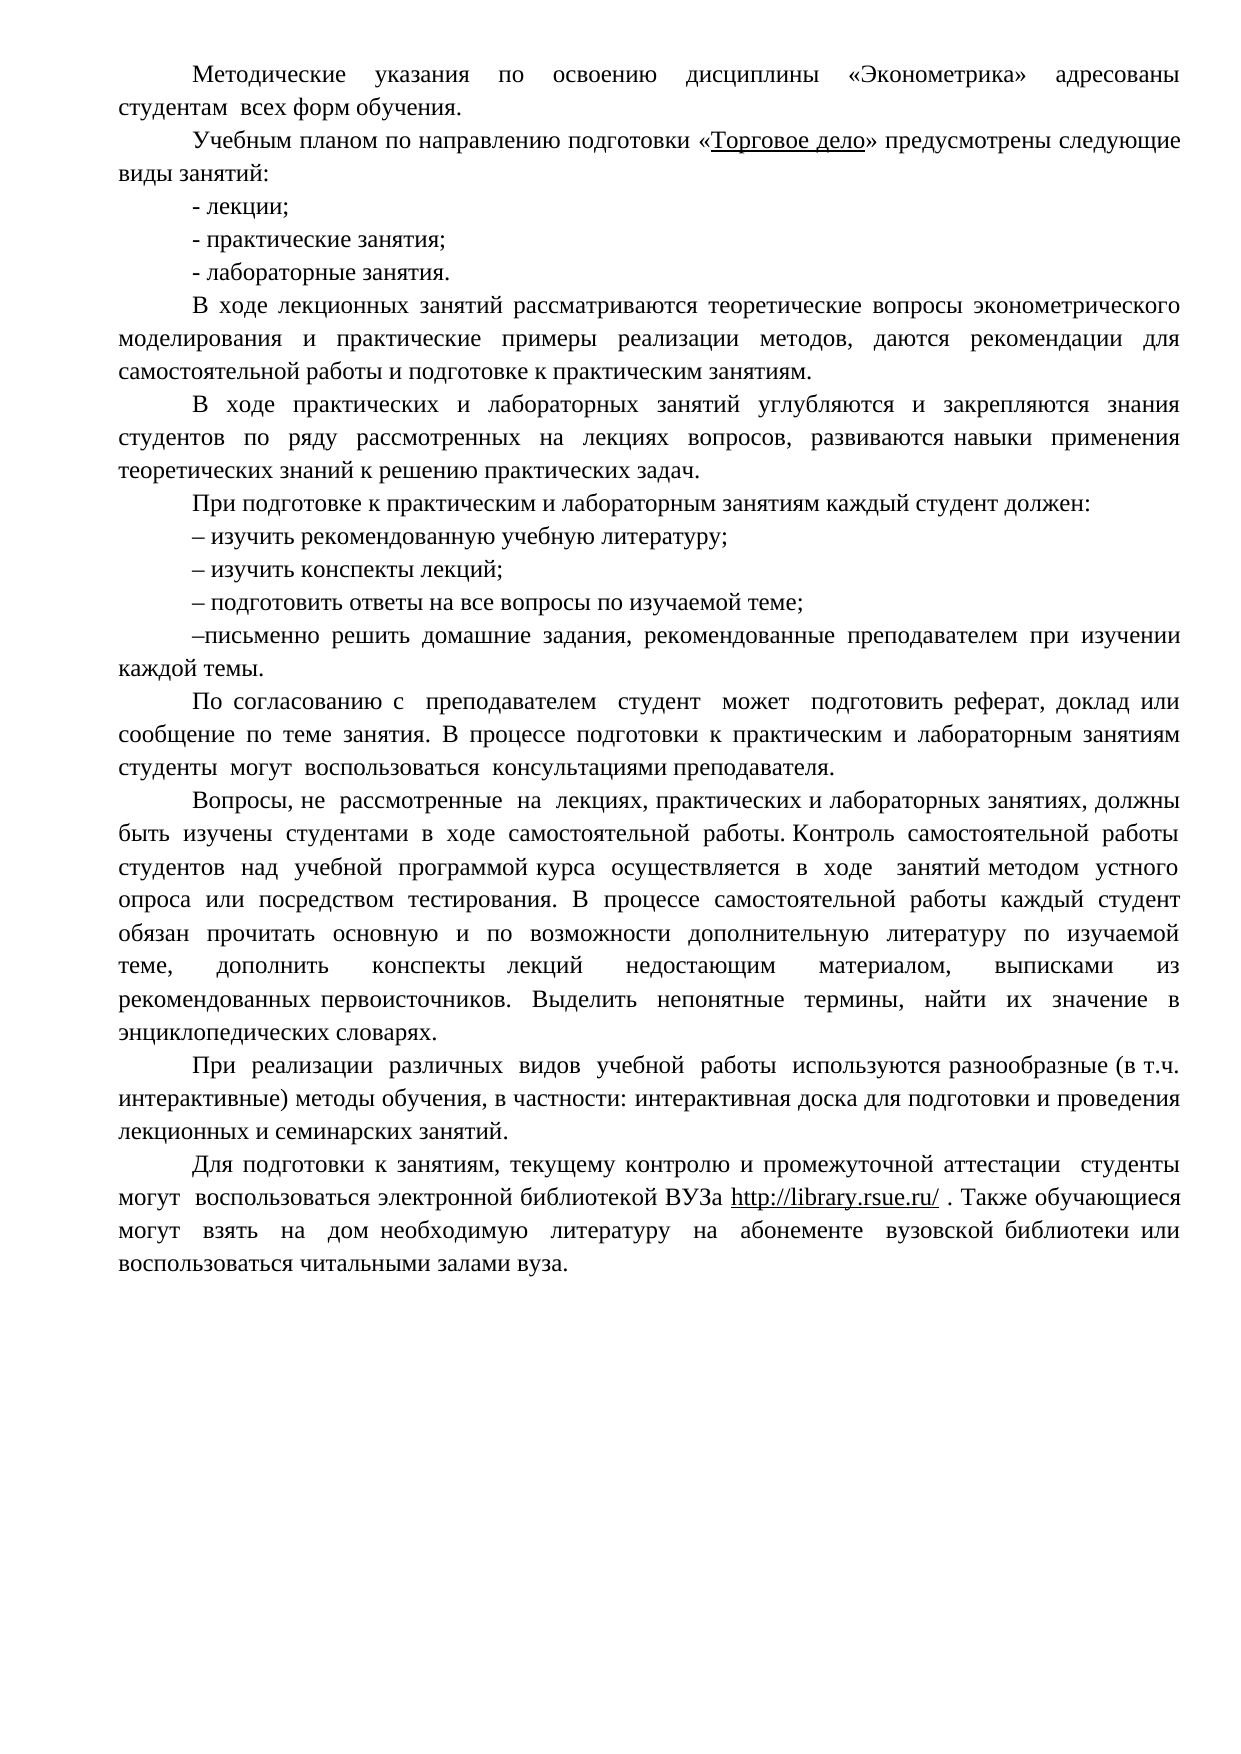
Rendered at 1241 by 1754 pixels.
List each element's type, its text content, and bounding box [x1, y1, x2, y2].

text Методические указания по освоению дисциплины «Эконометрика» адресованы студентам всех форм обучения. [118, 59, 1181, 121]
text Для подготовки к занятиям, текущему контролю и промежуточной аттестации студенты могут воспользоваться электронной библиотекой ВУЗа http://library.rsue.ru/ . Также обучающиеся могут взять на дом необходимую литературу на абонементе вузовской библиотеки или воспользоваться читальными залами вуза. [118, 1149, 1181, 1277]
text В ходе практических и лабораторных занятий углубляются и закрепляются знания студентов по ряду рассмотренных на лекциях вопросов, развиваются навыки применения теоретических знаний к решению практических задач. [118, 389, 1181, 484]
text – подготовить ответы на все вопросы по изучаемой теме; [118, 587, 1181, 616]
text Вопросы, не рассмотренные на лекциях, практических и лабораторных занятиях, должны быть изучены студентами в ходе самостоятельной работы. Контроль самостоятельной работы студентов над учебной программой курса осуществляется в ходе занятий методом устного опроса или посредством тестирования. В процессе самостоятельной работы каждый студент обязан прочитать основную и по возможности дополнительную литературу по изучаемой теме, дополнить конспекты лекций недостающим материалом, выписками из рекомендованных первоисточников. Выделить непонятные термины, найти их значение в энциклопедических словарях. [118, 786, 1181, 1045]
text В ходе лекционных занятий рассматриваются теоретические вопросы эконометрического моделирования и практические примеры реализации методов, даются рекомендации для самостоятельной работы и подготовке к практическим занятиям. [118, 290, 1181, 385]
text –письменно решить домашние задания, рекомендованные преподавателем при изучении каждой темы. [118, 620, 1181, 682]
text - практические занятия; [118, 224, 1181, 253]
text Учебным планом по направлению подготовки «Торговое дело» предусмотрены следующие виды занятий: [118, 125, 1181, 187]
text - лабораторные занятия. [118, 257, 1181, 286]
text – изучить конспекты лекций; [118, 554, 1181, 583]
text По согласованию с преподавателем студент может подготовить реферат, доклад или сообщение по теме занятия. В процессе подготовки к практическим и лабораторным занятиям студенты могут воспользоваться консультациями преподавателя. [118, 686, 1181, 781]
text – изучить рекомендованную учебную литературу; [118, 521, 1181, 550]
text - лекции; [118, 191, 1181, 220]
text При реализации различных видов учебной работы используются разнообразные (в т.ч. интерактивные) методы обучения, в частности: интерактивная доска для подготовки и проведения лекционных и семинарских занятий. [118, 1050, 1181, 1144]
text При подготовке к практическим и лабораторным занятиям каждый студент должен: [118, 488, 1181, 517]
